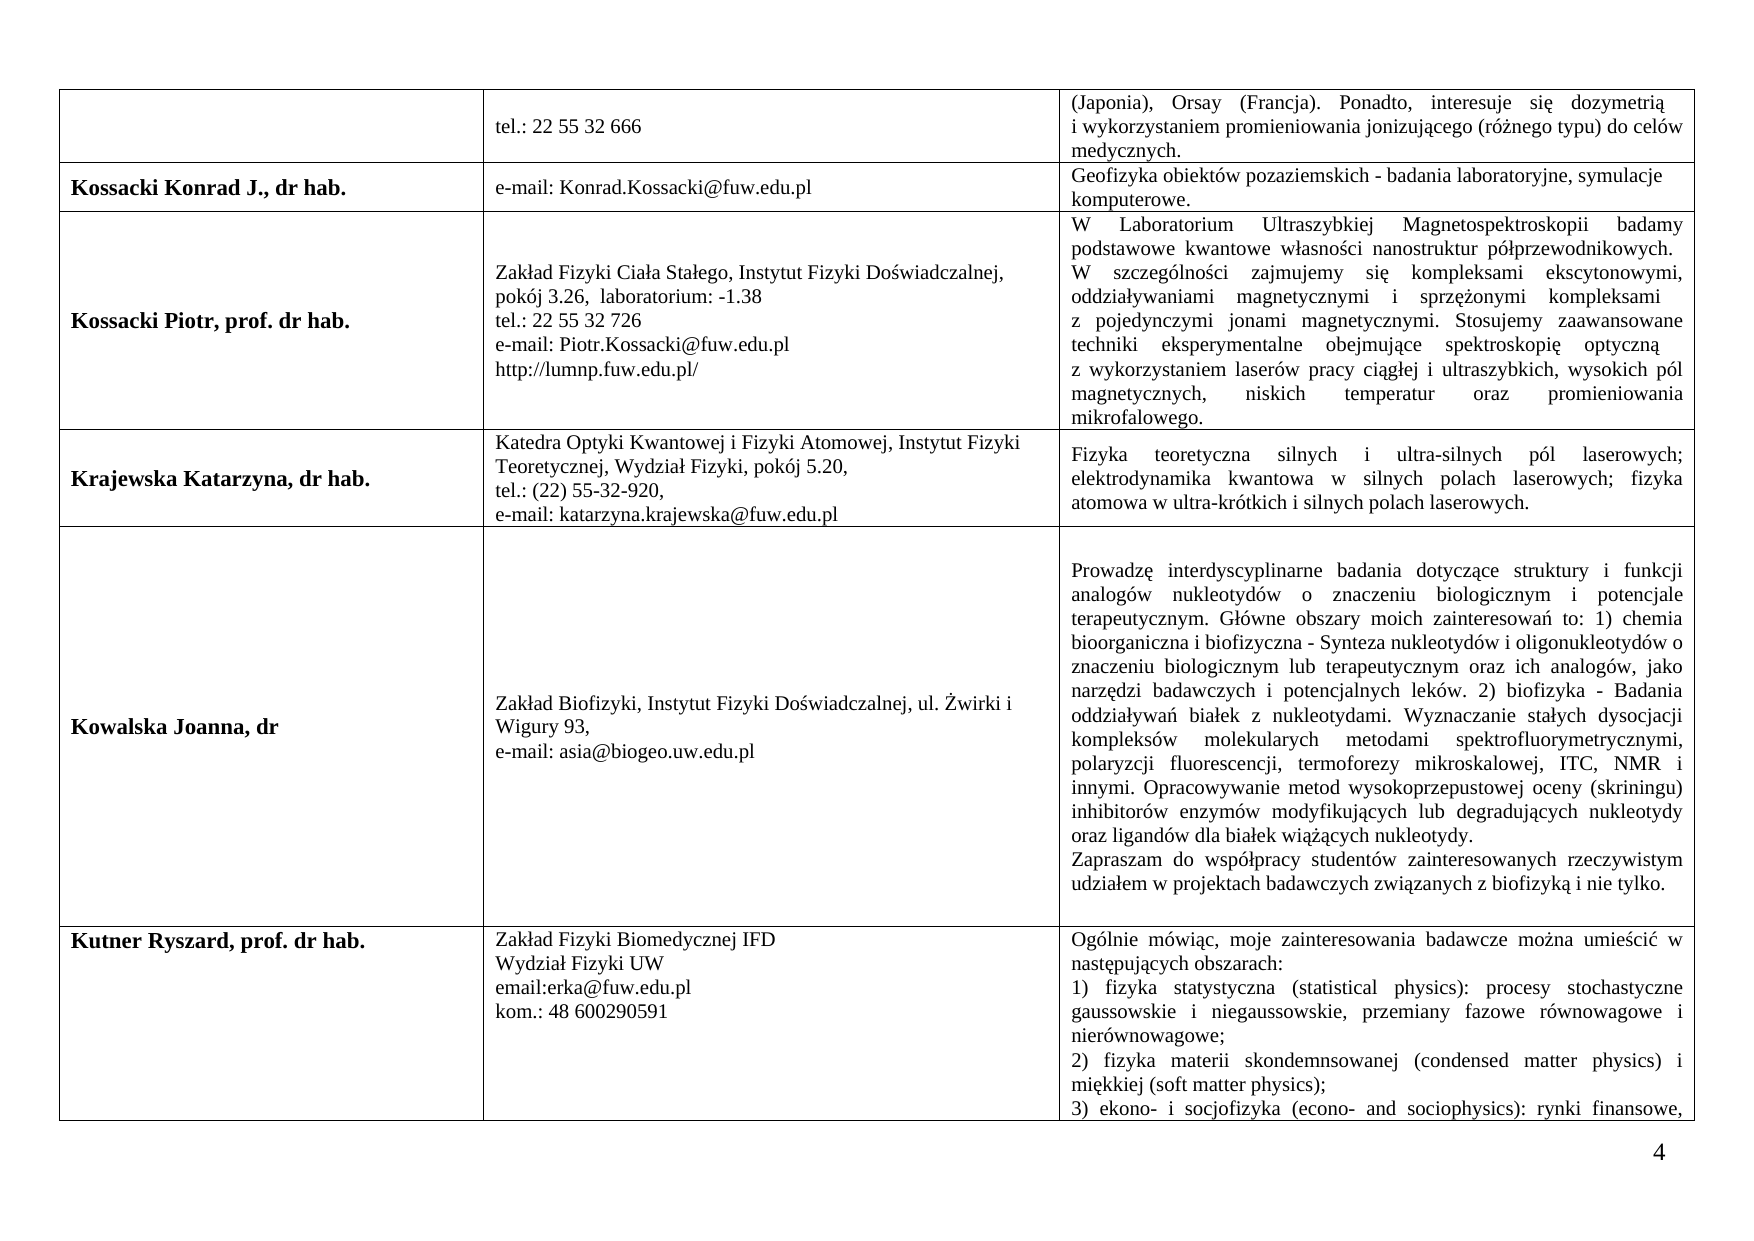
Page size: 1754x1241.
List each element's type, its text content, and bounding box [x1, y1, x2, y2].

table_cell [1060, 90, 1694, 162]
table_cell Katedra Optyki Kwantowej i Fizyki Atomowej, Instytut Fizyki Teoretycznej, Wydział Fizyki, pokój 5.20, tel.: (22) 55-32-920, e-mail: katarzyna.krajewska@fuw.edu.pl [484, 430, 1059, 526]
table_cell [484, 90, 1059, 162]
table_cell Kossacki Konrad J., dr hab. [60, 163, 483, 211]
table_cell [484, 927, 1059, 1120]
table_cell Prowadzę interdyscyplinarne badania dotyczące struktury i funkcji analogów nukleotydów o znaczeniu biologicznym i potencjale terapeutycznym. Główne obszary moich zainteresowań to: 1) chemia bioorganiczna i biofizyczna - Synteza nukleotydów i oligonukleotydów o znaczeniu biologicznym lub terapeutycznym oraz ich analogów, jako narzędzi badawczych i potencjalnych leków. 2) biofizyka - Badania oddziaływań białek z nukleotydami. Wyznaczanie stałych dysocjacji kompleksów molekularych metodami spektrofluorymetrycznymi, polaryzcji fluorescencji, termoforezy mikroskalowej, ITC, NMR i innymi. Opracowywanie metod wysokoprzepustowej oceny (skriningu) inhibitorów enzymów modyfikujących lub degradujących nukleotydy oraz ligandów dla białek wiążących nukleotydy. Zapraszam do współpracy studentów zainteresowanych rzeczywistym udziałem w projektach badawczych związanych z biofizyką i nie tylko. [1060, 527, 1694, 926]
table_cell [1060, 927, 1694, 1120]
table_cell Zakład Biofizyki, Instytut Fizyki Doświadczalnej, ul. Żwirki i Wigury 93, e-mail: asia@biogeo.uw.edu.pl [484, 527, 1059, 926]
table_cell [60, 90, 483, 162]
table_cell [60, 927, 483, 1120]
table_cell Krajewska Katarzyna, dr hab. [60, 430, 483, 526]
table_cell Geofizyka obiektów pozaziemskich - badania laboratoryjne, symulacje komputerowe. [1060, 163, 1694, 211]
table_cell W Laboratorium Ultraszybkiej Magnetospektroskopii badamy podstawowe kwantowe własności nanostruktur półprzewodnikowych. W szczególności zajmujemy się kompleksami ekscytonowymi, oddziaływaniami magnetycznymi i sprzężonymi kompleksami z pojedynczymi jonami magnetycznymi. Stosujemy zaawansowane techniki eksperymentalne obejmujące spektroskopię optyczną z wykorzystaniem laserów pracy ciągłej i ultraszybkich, wysokich pól magnetycznych, niskich temperatur oraz promieniowania mikrofalowego. [1060, 212, 1694, 429]
table_cell e-mail: Konrad.Kossacki@fuw.edu.pl [484, 163, 1059, 211]
table_cell Kowalska Joanna, dr [60, 527, 483, 926]
table_cell Fizyka teoretyczna silnych i ultra-silnych pól laserowych; elektrodynamika kwantowa w silnych polach laserowych; fizyka atomowa w ultra-krótkich i silnych polach laserowych. [1060, 430, 1694, 526]
table_cell Kossacki Piotr, prof. dr hab. [60, 212, 483, 429]
table_cell Zakład Fizyki Ciała Stałego, Instytut Fizyki Doświadczalnej, pokój 3.26, laboratorium: -1.38 tel.: 22 55 32 726 e-mail: Piotr.Kossacki@fuw.edu.pl http://lumnp.fuw.edu.pl/ [484, 212, 1059, 429]
